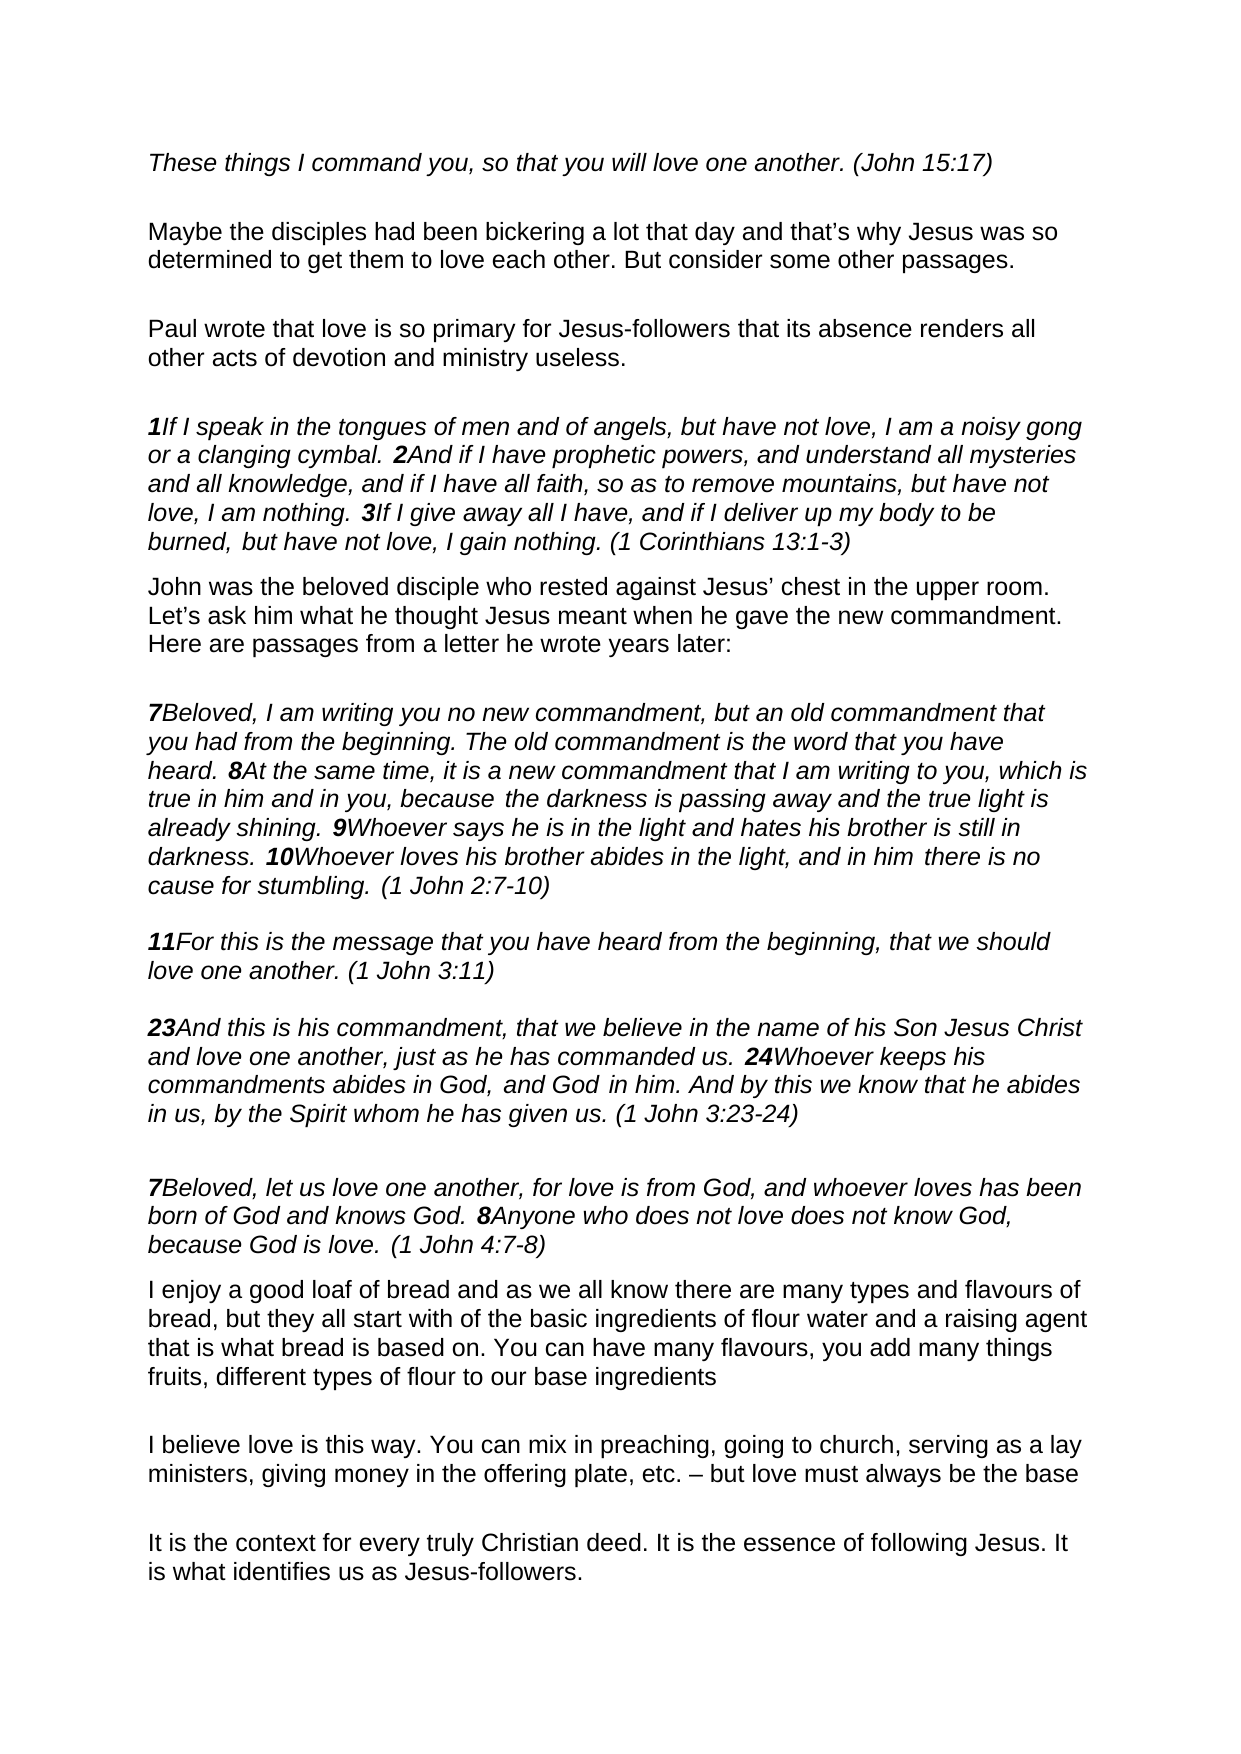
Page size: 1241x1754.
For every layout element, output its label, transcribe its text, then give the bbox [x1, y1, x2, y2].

text 7Beloved, I am writing you no new commandment, but an old commandment that you had from the beginning. The old commandment is the word that you have heard. 8At the same time, it is a new commandment that I am writing to you, which is true in him and in you, because the darkness is passing away and the true light is already shining. 9Whoever says he is in the light and hates his brother is still in darkness. 10Whoever loves his brother abides in the light, and in him there is no cause for stumbling. (1 John 2:7-10) [148, 698, 1092, 899]
text These things I command you, so that you will love one another. (John 15:17) [148, 148, 1092, 176]
text 11For this is the message that you have heard from the beginning, that we should love one another. (1 John 3:11) [148, 927, 1092, 985]
text 1If I speak in the tongues of men and of angels, but have not love, I am a noisy gong or a clanging cymbal. 2And if I have prophetic powers, and understand all mysteries and all knowledge, and if I have all faith, so as to remove mountains, but have not love, I am nothing. 3If I give away all I have, and if I deliver up my body to be burned, but have not love, I gain nothing. (1 Corinthians 13:1-3) [148, 411, 1092, 555]
text Maybe the disciples had been bickering a lot that day and that’s why Jesus was so determined to get them to love each other. But consider some other passages. [148, 216, 1092, 274]
text Paul wrote that love is so primary for Jesus-followers that its absence renders all other acts of devotion and ministry useless. [148, 314, 1092, 371]
text John was the beloved disciple who rested against Jesus’ chest in the upper room. Let’s ask him what he thought Jesus meant when he gave the new commandment. Here are passages from a letter he wrote years later: [148, 572, 1092, 658]
text I enjoy a good loaf of bread and as we all know there are many types and flavours of bread, but they all start with of the basic ingredients of flour water and a raising agent that is what bread is based on. You can have many flavours, you add many things fruits, different types of flour to our base ingredients [148, 1276, 1092, 1391]
text 23And this is his commandment, that we believe in the name of his Son Jesus Christ and love one another, just as he has commanded us. 24Whoever keeps his commandments abides in God, and God in him. And by this we know that he abides in us, by the Spirit whom he has given us. (1 John 3:23-24) [148, 1013, 1092, 1128]
text I believe love is this way. You can mix in preaching, going to church, serving as a lay ministers, giving money in the offering plate, etc. – but love must always be the base [148, 1431, 1092, 1488]
text 7Beloved, let us love one another, for love is from God, and whoever loves has been born of God and knows God. 8Anyone who does not love does not know God, because God is love. (1 John 4:7-8) [148, 1173, 1092, 1259]
text It is the context for every truly Christian deed. It is the essence of following Jesus. It is what identifies us as Jesus-followers. [148, 1528, 1092, 1586]
